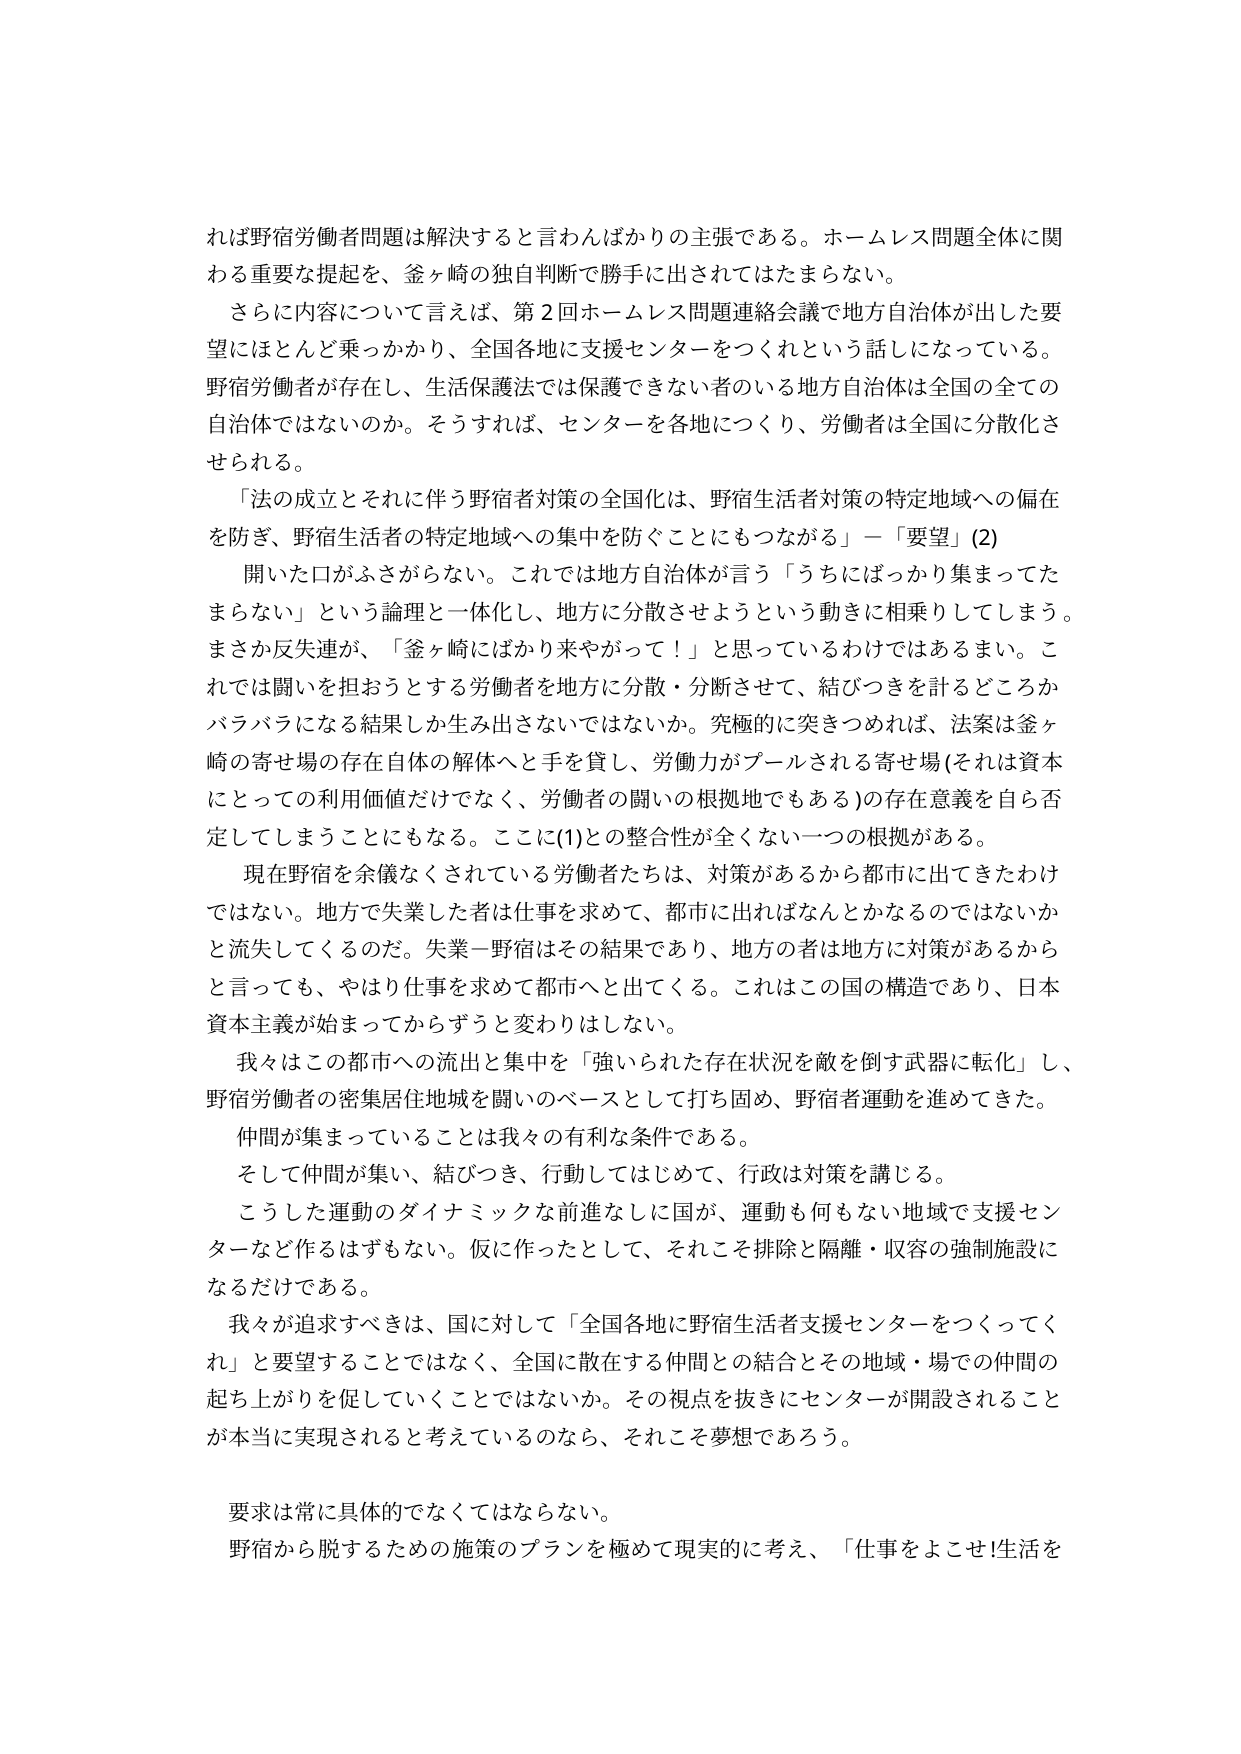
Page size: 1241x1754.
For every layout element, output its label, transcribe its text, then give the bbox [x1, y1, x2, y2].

text 我々が追求すべきは、国に対して「全国各地に野宿生活者支援センターをつくってくれ」と要望することではなく、全国に散在する仲間との結合とその地域・場での仲間の起ち上がりを促していくことではないか。その視点を抜きにセンターが開設されることが本当に実現されると考えているのなら、それこそ夢想であろう。 [206, 1304, 1063, 1454]
text そして仲間が集い、結びつき、行動してはじめて、行政は対策を講じる。 [207, 1154, 1063, 1192]
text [207, 1529, 1063, 1567]
text 仲間が集まっていることは我々の有利な条件である。 [207, 1117, 1063, 1154]
text 要求は常に具体的でなくてはならない。 [206, 1492, 1063, 1529]
text 我々はこの都市への流出と集中を「強いられた存在状況を敵を倒す武器に転化」し、野宿労働者の密集居住地城を闘いのベースとして打ち固め、野宿者運動を進めてきた。 [207, 1042, 1063, 1117]
text こうした運動のダイナミックな前進なしに国が、運動も何もない地域で支援センターなど作るはずもない。仮に作ったとして、それこそ排除と隔離・収容の強制施設になるだけである。 [207, 1192, 1063, 1304]
text さらに内容について言えば、第2回ホームレス問題連絡会議で地方自治体が出した要望にほとんど乗っかかり、全国各地に支援センターをつくれという話しになっている。野宿労働者が存在し、生活保護法では保護できない者のいる地方自治体は全国の全ての自治体ではないのか。そうすれば、センターを各地につくり、労働者は全国に分散化させられる。 [206, 292, 1063, 479]
text 開いた口がふさがらない。これでは地方自治体が言う「うちにばっかり集まってたまらない」という論理と一体化し、地方に分散させようという動きに相乗りしてしまう。まさか反失連が、「釜ヶ崎にばかり来やがって！」と思っているわけではあるまい。これでは闘いを担おうとする労働者を地方に分散・分断させて、結びつきを計るどころかバラバラになる結果しか生み出さないではないか。究極的に突きつめれば、法案は釜ヶ崎の寄せ場の存在自体の解体へと手を貸し、労働力がプールされる寄せ場(それは資本にとっての利用価値だけでなく、労働者の闘いの根拠地でもある)の存在意義を自ら否定してしまうことにもなる。ここに(1)との整合性が全くない一つの根拠がある。 [207, 554, 1063, 854]
text 現在野宿を余儀なくされている労働者たちは、対策があるから都市に出てきたわけではない。地方で失業した者は仕事を求めて、都市に出ればなんとかなるのではないかと流失してくるのだ。失業－野宿はその結果であり、地方の者は地方に対策があるからと言っても、やはり仕事を求めて都市へと出てくる。これはこの国の構造であり、日本資本主義が始まってからずうと変わりはしない。 [207, 854, 1063, 1042]
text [206, 217, 1063, 292]
text 「法の成立とそれに伴う野宿者対策の全国化は、野宿生活者対策の特定地域への偏在を防ぎ、野宿生活者の特定地域への集中を防ぐことにもつながる」－「要望」(2) [207, 479, 1063, 554]
